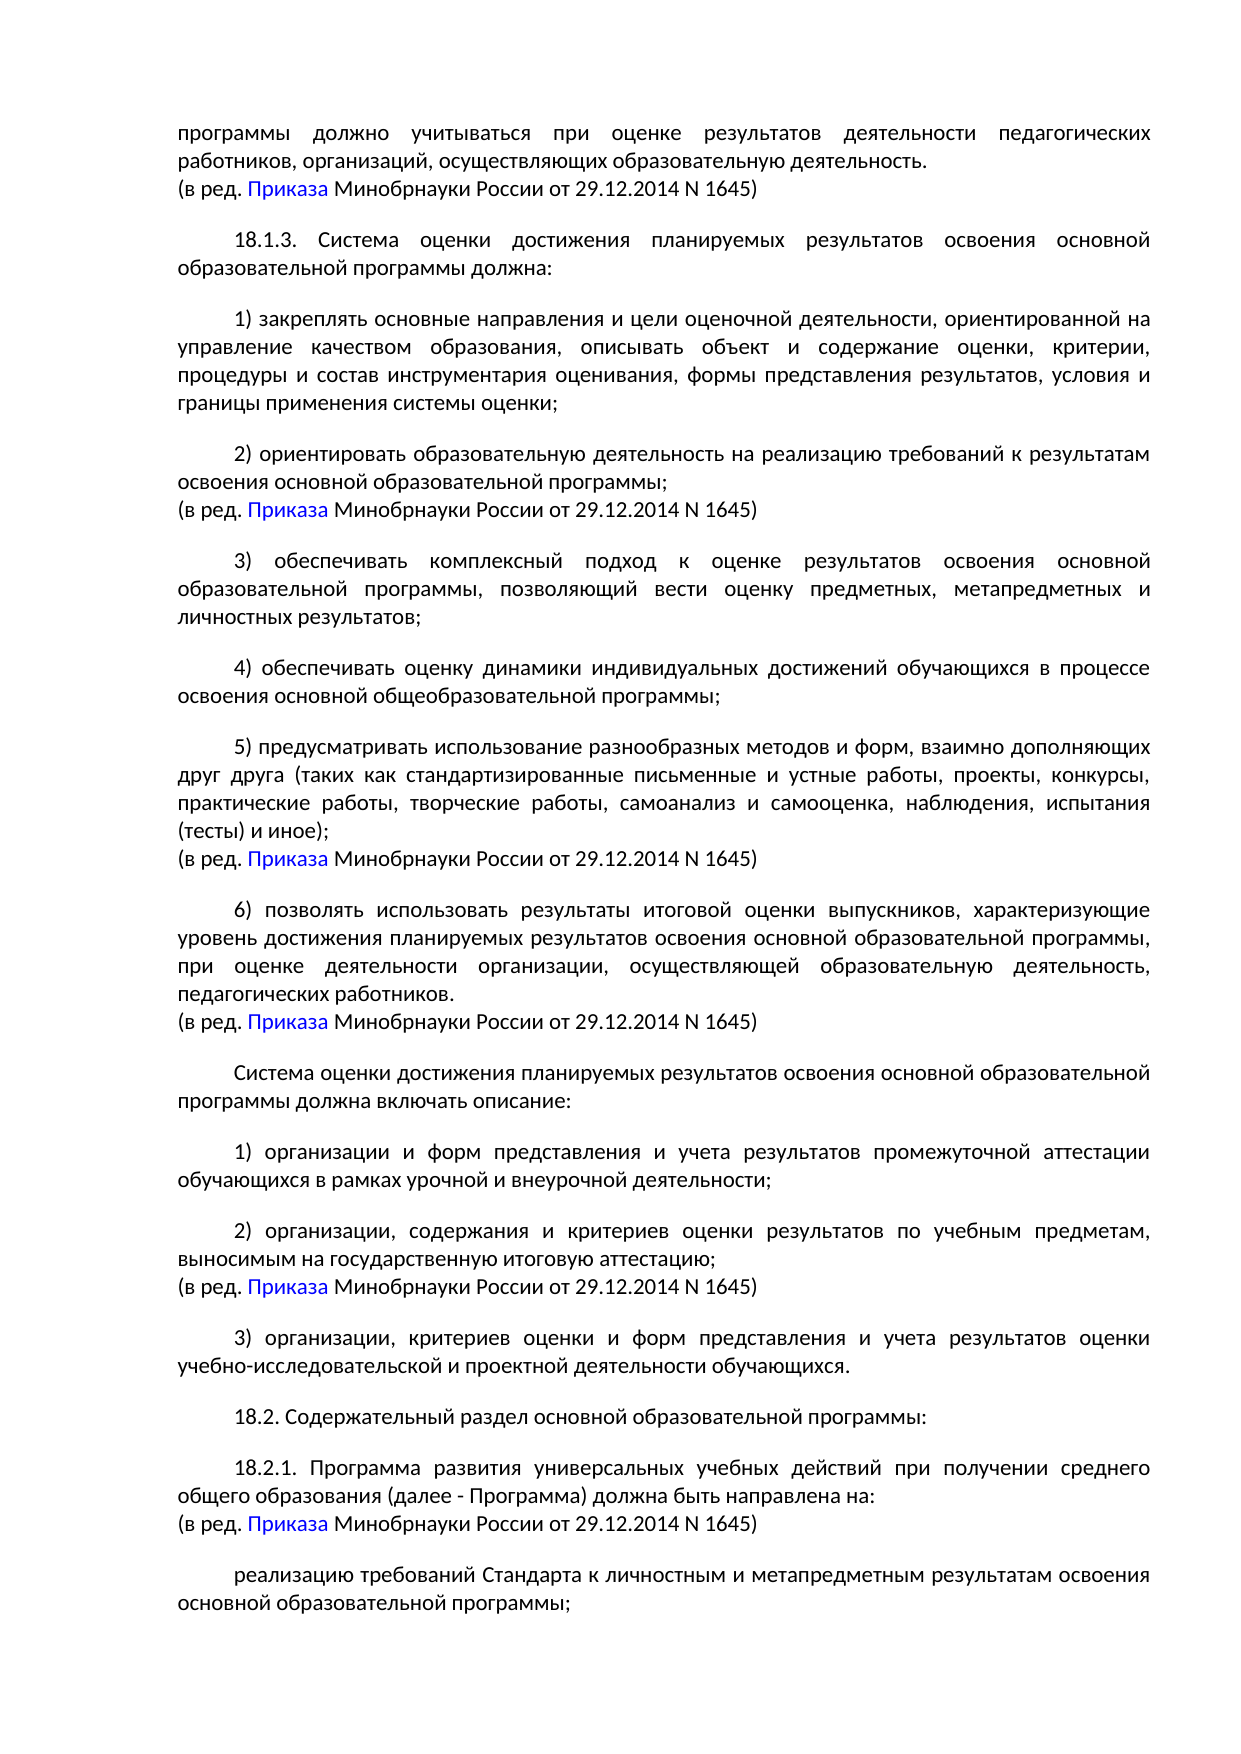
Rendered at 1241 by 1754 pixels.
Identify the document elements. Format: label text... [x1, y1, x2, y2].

text 1) организации и форм представления и учета результатов промежуточной аттестации обучающихся в рамках урочной и внеурочной деятельности; [177, 1137, 1152, 1193]
text Система оценки достижения планируемых результатов освоения основной образовательной программы должна включать описание: [177, 1058, 1152, 1114]
text (в ред. Приказа Минобрнауки России от 29.12.2014 N 1645) [177, 495, 1152, 523]
text (в ред. Приказа Минобрнауки России от 29.12.2014 N 1645) [177, 1509, 1152, 1537]
text 6) позволять использовать результаты итоговой оценки выпускников, характеризующие уровень достижения планируемых результатов освоения основной образовательной программы, при оценке деятельности организации, осуществляющей образовательную деятельность, педагогических работников. [177, 895, 1152, 1007]
text (в ред. Приказа Минобрнауки России от 29.12.2014 N 1645) [177, 1272, 1152, 1300]
text 18.1.3. Система оценки достижения планируемых результатов освоения основной образовательной программы должна: [177, 225, 1152, 281]
text (в ред. Приказа Минобрнауки России от 29.12.2014 N 1645) [177, 174, 1152, 202]
text 5) предусматривать использование разнообразных методов и форм, взаимно дополняющих друг друга (таких как стандартизированные письменные и устные работы, проекты, конкурсы, практические работы, творческие работы, самоанализ и самооценка, наблюдения, испытания (тесты) и иное); [177, 732, 1152, 844]
text 2) организации, содержания и критериев оценки результатов по учебным предметам, выносимым на государственную итоговую аттестацию; [177, 1216, 1152, 1272]
text реализацию требований Стандарта к личностным и метапредметным результатам освоения основной образовательной программы; [177, 1560, 1152, 1616]
text 4) обеспечивать оценку динамики индивидуальных достижений обучающихся в процессе освоения основной общеобразовательной программы; [177, 653, 1152, 709]
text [177, 118, 1152, 174]
text (в ред. Приказа Минобрнауки России от 29.12.2014 N 1645) [177, 844, 1152, 872]
text (в ред. Приказа Минобрнауки России от 29.12.2014 N 1645) [177, 1007, 1152, 1035]
text 3) обеспечивать комплексный подход к оценке результатов освоения основной образовательной программы, позволяющий вести оценку предметных, метапредметных и личностных результатов; [177, 546, 1152, 630]
text 18.2.1. Программа развития универсальных учебных действий при получении среднего общего образования (далее - Программа) должна быть направлена на: [177, 1453, 1152, 1509]
text 18.2. Содержательный раздел основной образовательной программы: [177, 1402, 1152, 1430]
text 1) закреплять основные направления и цели оценочной деятельности, ориентированной на управление качеством образования, описывать объект и содержание оценки, критерии, процедуры и состав инструментария оценивания, формы представления результатов, условия и границы применения системы оценки; [177, 304, 1152, 416]
text 2) ориентировать образовательную деятельность на реализацию требований к результатам освоения основной образовательной программы; [177, 439, 1152, 495]
text 3) организации, критериев оценки и форм представления и учета результатов оценки учебно-исследовательской и проектной деятельности обучающихся. [177, 1323, 1152, 1379]
